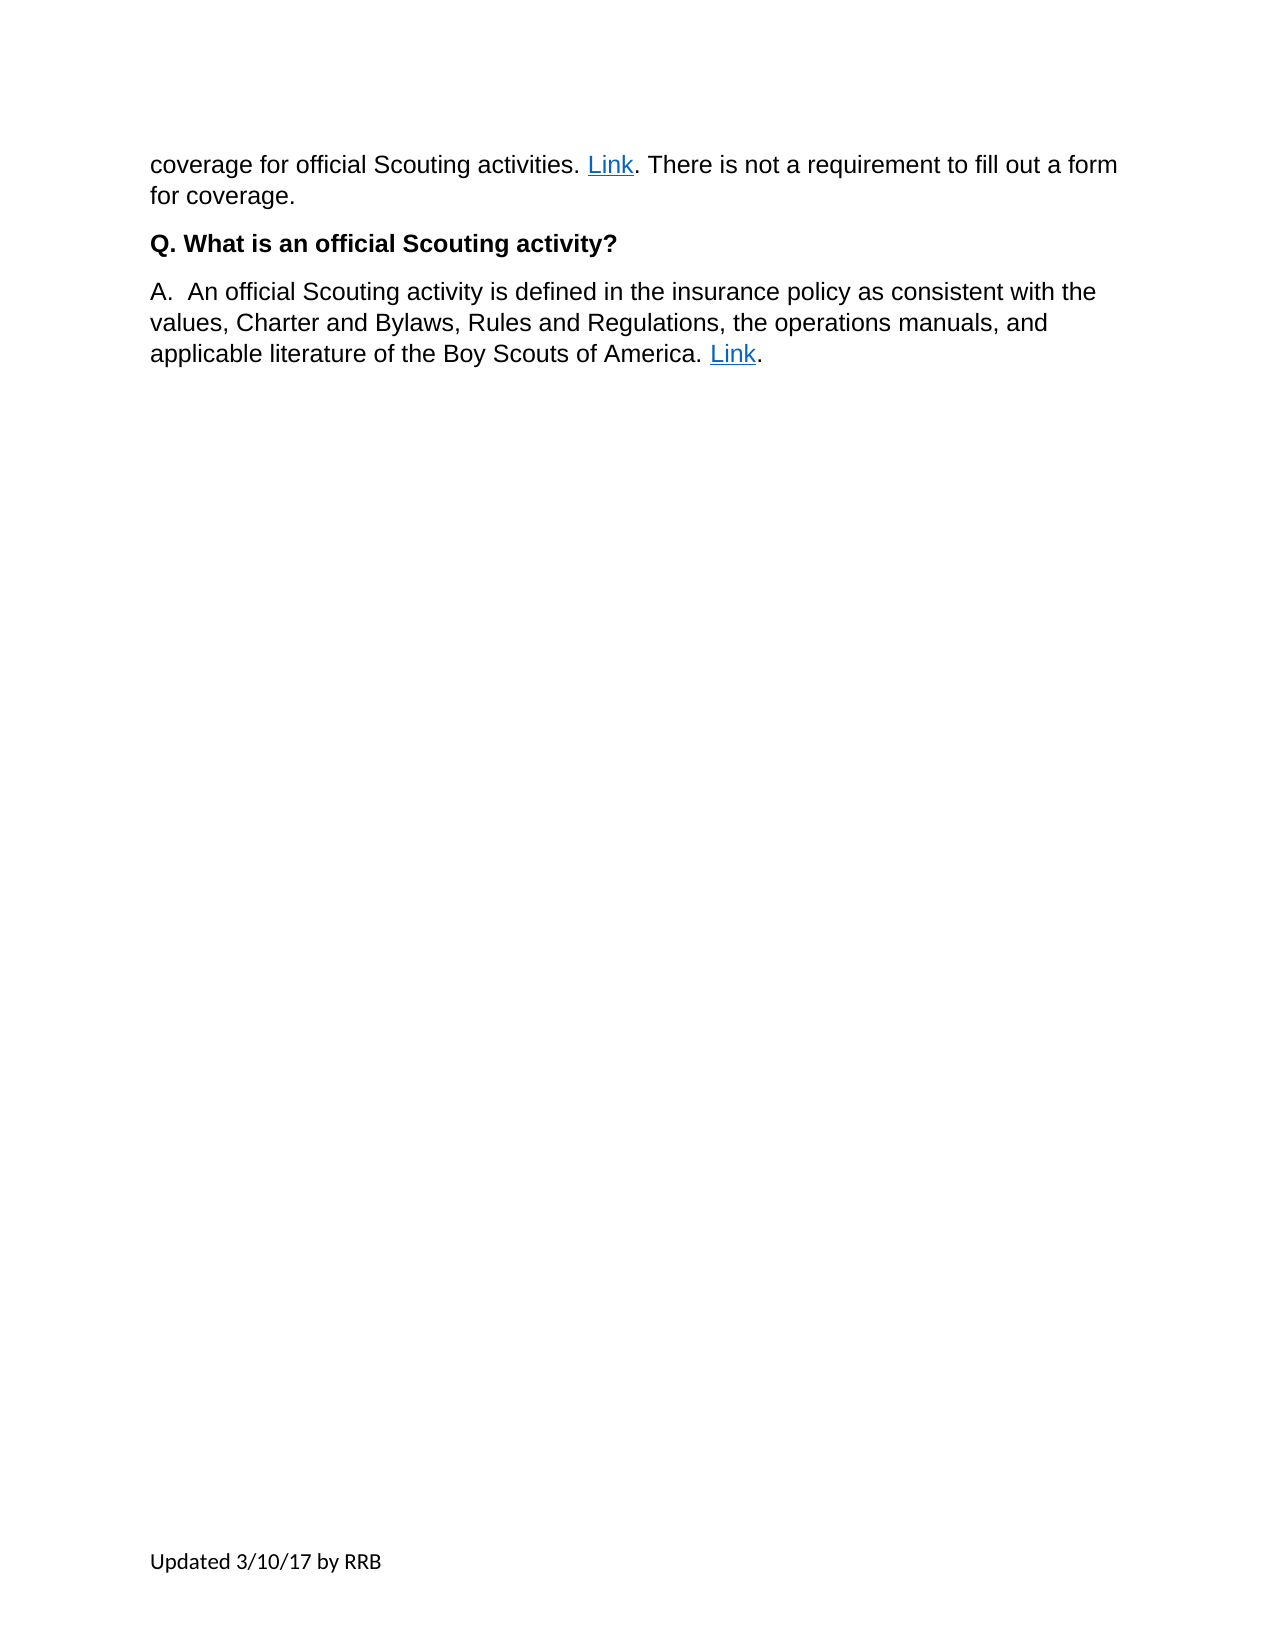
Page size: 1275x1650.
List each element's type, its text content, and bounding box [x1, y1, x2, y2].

text A. An official Scouting activity is defined in the insurance policy as consistent with the values, Charter and Bylaws, Rules and Regulations, the operations manuals, and applicable literature of the Boy Scouts of America. Link. [150, 276, 1125, 367]
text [150, 150, 1125, 210]
text Q. What is an official Scouting activity? [150, 229, 1125, 257]
